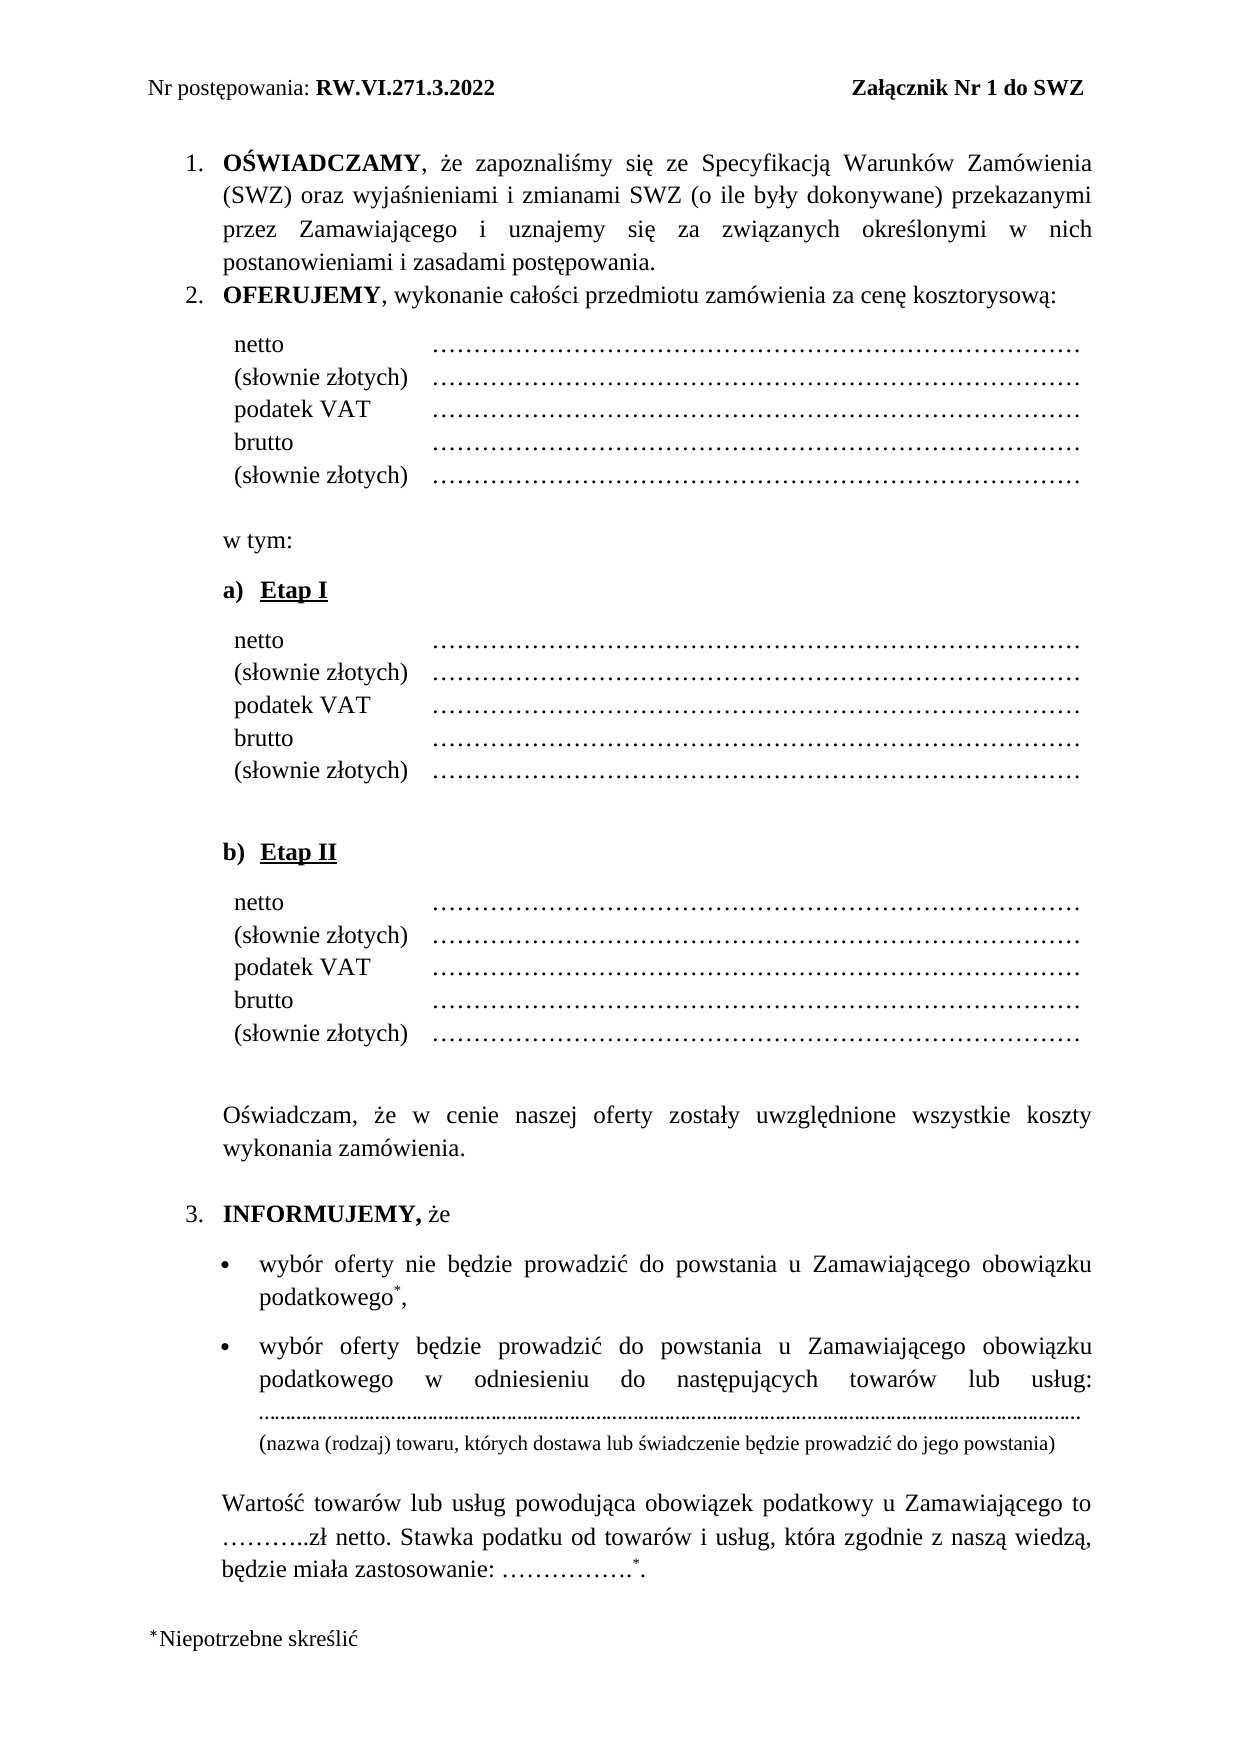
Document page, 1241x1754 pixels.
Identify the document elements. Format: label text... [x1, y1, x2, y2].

list Oświadczam, że w cenie naszej oferty zostały uwzględnione wszystkie koszty wykonania zamówienia. [223, 1100, 1093, 1162]
table_cell (słownie złotych) [223, 362, 420, 394]
list INFORMUJEMY, że [185, 1199, 1093, 1228]
table_cell podatek VAT [223, 395, 420, 427]
table_header netto [223, 887, 420, 920]
table_cell (słownie złotych) [223, 658, 420, 690]
table_cell …………………………………………………………………… [420, 920, 1093, 952]
table_cell …………………………………………………………………… [420, 723, 1093, 755]
table_cell podatek VAT [223, 690, 420, 723]
table_cell brutto [223, 427, 420, 460]
table_cell (słownie złotych) [223, 755, 420, 788]
text w tym: [223, 492, 1093, 554]
list OŚWIADCZAMY, że zapoznaliśmy się ze Specyfikacją Warunków Zamówienia (SWZ) oraz wyjaśnieniami i zmianami SWZ (o ile były dokonywane) przekazanymi przez Zamawiającego i uznajemy się za związanych określonymi w nich postanowieniami i zasadami postępowania. [185, 148, 1093, 275]
table_header …………………………………………………………………… [420, 887, 1093, 920]
table_cell …………………………………………………………………… [420, 690, 1093, 723]
table_header netto [223, 329, 420, 362]
list Etap II [223, 837, 1093, 866]
table_cell brutto [223, 985, 420, 1018]
list Etap I [223, 575, 1093, 604]
table_cell …………………………………………………………………… [420, 658, 1093, 690]
list OFERUJEMY, wykonanie całości przedmiotu zamówienia za cenę kosztorysową: [185, 280, 1093, 308]
table_cell …………………………………………………………………… [420, 362, 1093, 394]
table_cell …………………………………………………………………… [420, 395, 1093, 427]
table_cell (słownie złotych) [223, 1018, 420, 1050]
table_cell …………………………………………………………………… [420, 1018, 1093, 1050]
table_cell …………………………………………………………………… [420, 985, 1093, 1018]
table_cell …………………………………………………………………… [420, 953, 1093, 985]
list wybór oferty nie będzie prowadzić do powstania u Zamawiającego obowiązku podatkowego*, [221, 1249, 1093, 1310]
table_header netto [223, 625, 420, 657]
table_cell …………………………………………………………………… [420, 755, 1093, 788]
list wybór oferty będzie prowadzić do powstania u Zamawiającego obowiązku podatkowego w odniesieniu do następujących towarów lub usług: ………………………………………………………………………………………………………………………………………… (nazwa (rodzaj) towaru, których dostawa lub świadczenie będzie prowadzić do jego powstania) [221, 1331, 1093, 1456]
table_cell podatek VAT [223, 953, 420, 985]
table_cell (słownie złotych) [223, 920, 420, 952]
table_cell brutto [223, 723, 420, 755]
table_cell (słownie złotych) [223, 460, 420, 492]
table_cell …………………………………………………………………… [420, 460, 1093, 492]
text Wartość towarów lub usług powodująca obowiązek podatkowy u Zamawiającego to ………..zł netto. Stawka podatku od towarów i usług, która zgodnie z naszą wiedzą, będzie miała zastosowanie: …………….*. [221, 1488, 1093, 1583]
table_cell …………………………………………………………………… [420, 427, 1093, 460]
table_header …………………………………………………………………… [420, 329, 1093, 362]
table_header …………………………………………………………………… [420, 625, 1093, 657]
